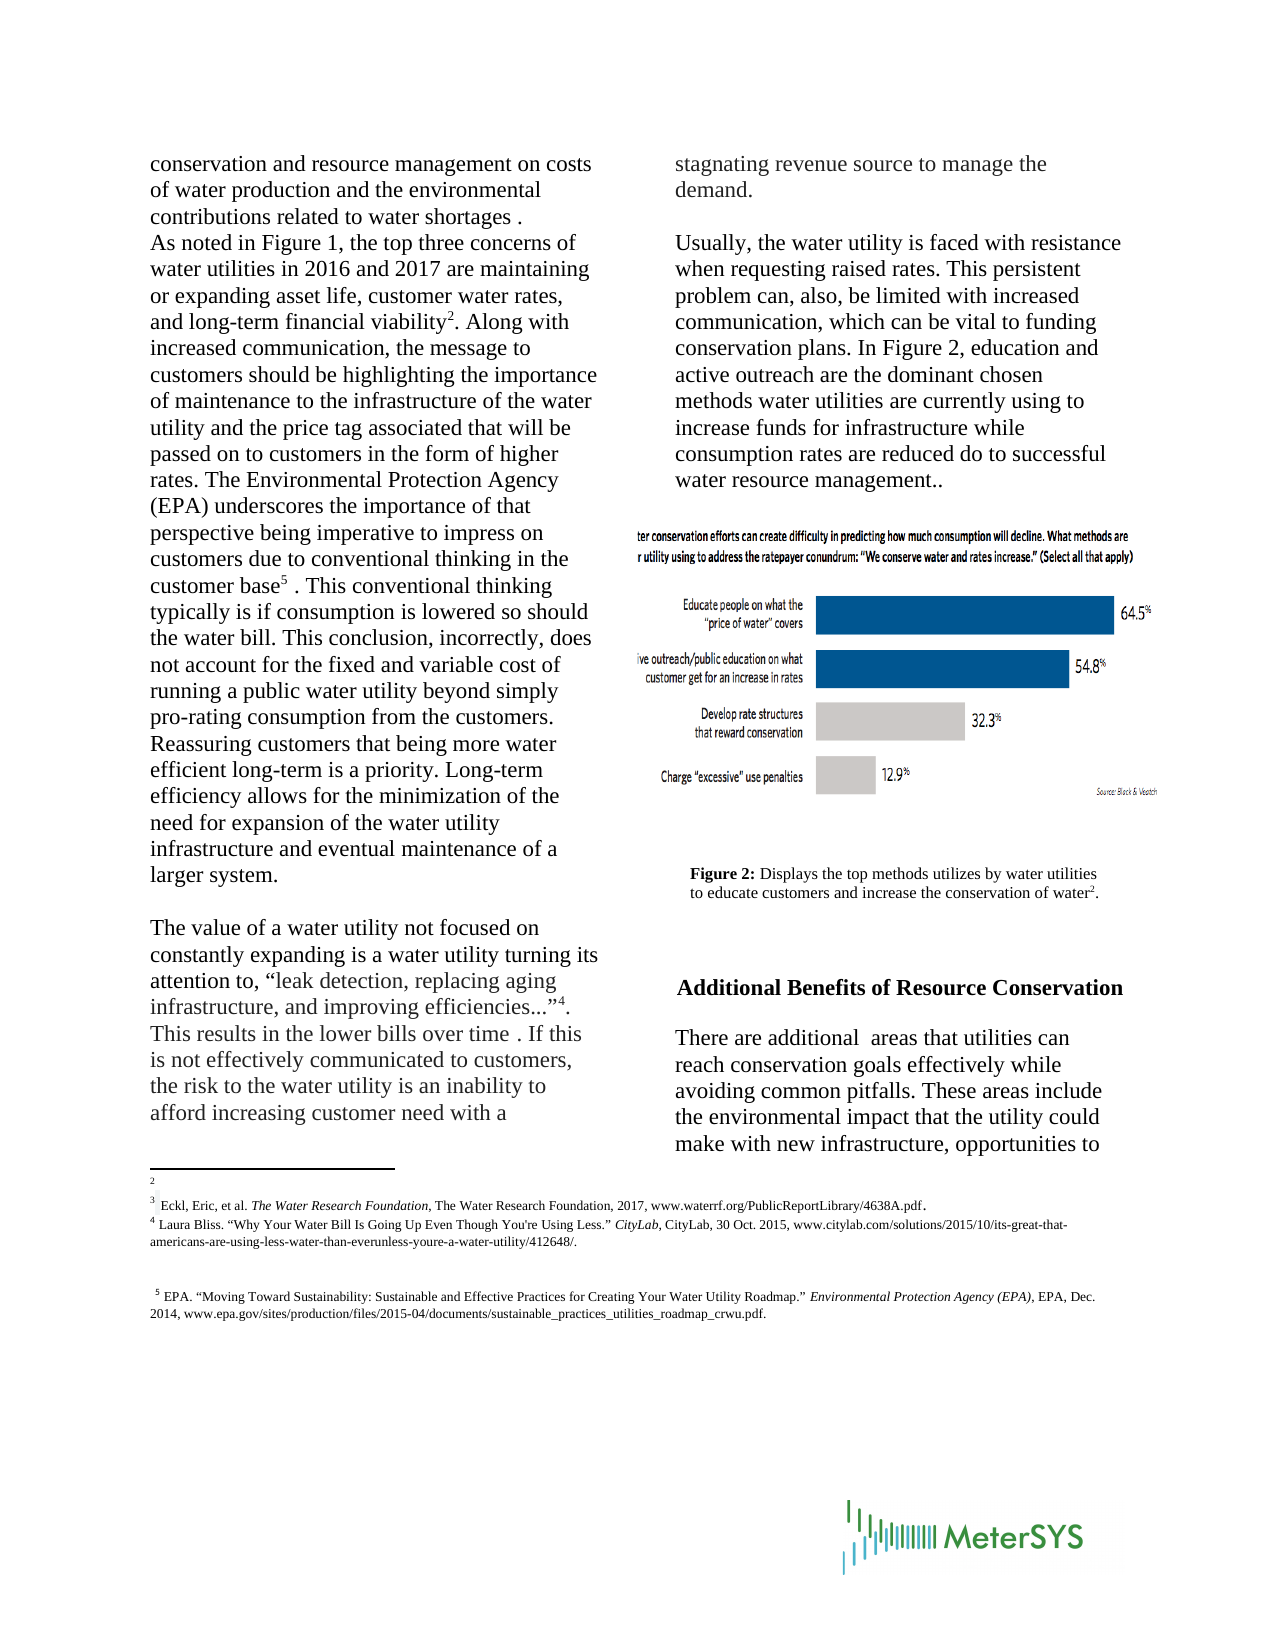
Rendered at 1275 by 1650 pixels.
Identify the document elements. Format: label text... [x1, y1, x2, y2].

text Usually, the water utility is faced with resistance when requesting raised rates. This persistent problem can, also, be limited with increased communication, which can be vital to funding conservation plans. In Figure 2, education and active outreach are the dominant chosen methods water utilities are currently using to increase funds for infrastructure while consumption rates are reduced do to successful water resource management.. [675, 229, 1125, 493]
text Additional Benefits of Resource Conservation [675, 974, 1125, 1000]
text The value of a water utility not focused on constantly expanding is a water utility turning its attention to, “leak detection, replacing aging infrastructure, and improving efficiencies...”4. This results in the lower bills over time. If this is not effectively communicated to customers, the risk to the water utility is an inability to afford increasing customer need with a stagnating revenue source to manage the demand. [150, 914, 600, 1125]
picture [637, 518, 1174, 840]
text As noted in Figure 1, the top three concerns of water utilities in 2016 and 2017 are maintaining or expanding asset life, customer water rates, and long-term financial viability2. Along with increased communication, the message to customers should be highlighting the importance of maintenance to the infrastructure of the water utility and the price tag associated that will be passed on to customers in the form of higher rates. The Environmental Protection Agency (EPA) underscores the importance of that perspective being imperative to impress on customers due to conventional thinking in the customer base53. This conventional thinking typically is if consumption is lowered so should the water bill. This conclusion, incorrectly, does not account for the fixed and variable cost of running a public water utility beyond simply pro-rating consumption from the customers. Reassuring customers that being more water efficient long-term is a priority. Long-term efficiency allows for the minimization of the need for expansion of the water utility infrastructure and eventual maintenance of a larger system. [150, 229, 600, 888]
picture [842, 1500, 1125, 1575]
